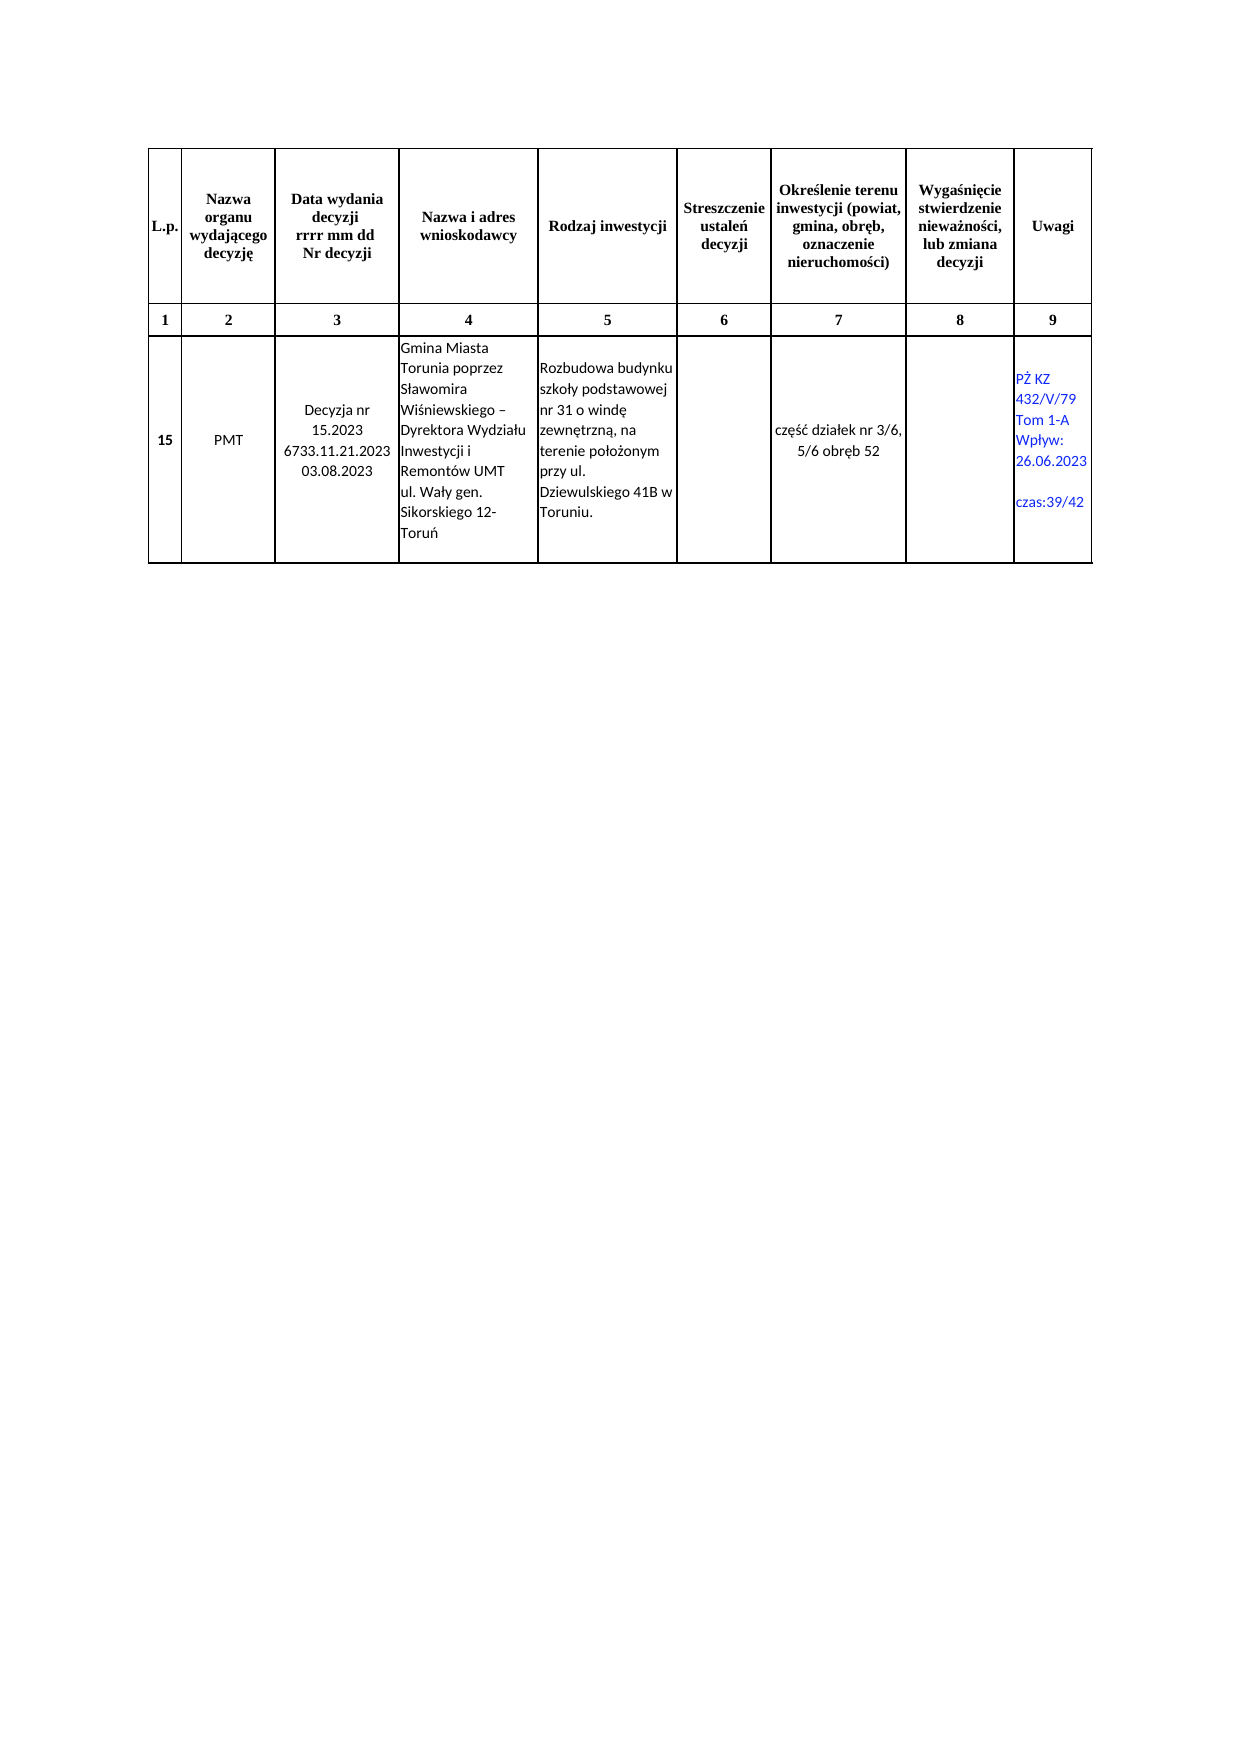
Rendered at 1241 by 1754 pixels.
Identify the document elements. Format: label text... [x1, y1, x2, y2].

table_cell 15 [149, 337, 181, 562]
table_cell 8 [907, 304, 1013, 335]
table_cell 1 [149, 304, 181, 335]
table_header L.p. [149, 149, 181, 303]
table_header Data wydania decyzji rrrr mm dd Nr decyzji [276, 149, 398, 303]
table_cell Decyzja nr 15.2023 6733.11.21.2023 03.08.2023 [276, 337, 398, 562]
table_cell 7 [772, 304, 905, 335]
table_cell 4 [400, 304, 537, 335]
table_header Rodzaj inwestycji [539, 149, 676, 303]
table_cell 9 [1015, 304, 1091, 335]
table_header Wygaśnięcie stwierdzenie nieważności, lub zmiana decyzji [907, 149, 1013, 303]
table_cell 6 [678, 304, 770, 335]
table_cell [907, 337, 1013, 562]
table_cell Gmina Miasta Torunia poprzez Sławomira Wiśniewskiego – Dyrektora Wydziału Inwestycji i Remontów UMT ul. Wały gen. Sikorskiego 12- Toruń [400, 337, 537, 562]
table_cell część działek nr 3/6, 5/6 obręb 52 [772, 337, 905, 562]
table_header Nazwa organu wydającego decyzję [182, 149, 274, 303]
table_cell 3 [276, 304, 398, 335]
table_cell PŻ KZ 432/V/79 Tom 1-A Wpływ: 26.06.2023 czas:39/42 [1015, 337, 1091, 562]
table_header Określenie terenu inwestycji (powiat, gmina, obręb, oznaczenie nieruchomości) [772, 149, 905, 303]
table_cell PMT [182, 337, 274, 562]
table_cell Rozbudowa budynku szkoły podstawowej nr 31 o windę zewnętrzną, na terenie położonym przy ul. Dziewulskiego 41B w Toruniu. [539, 337, 676, 562]
table_header Nazwa i adres wnioskodawcy [400, 149, 537, 303]
table_header Streszczenie ustaleń decyzji [678, 149, 770, 303]
table_cell 5 [539, 304, 676, 335]
table_cell [678, 337, 770, 562]
table_cell 2 [182, 304, 274, 335]
table_header Uwagi [1015, 149, 1091, 303]
